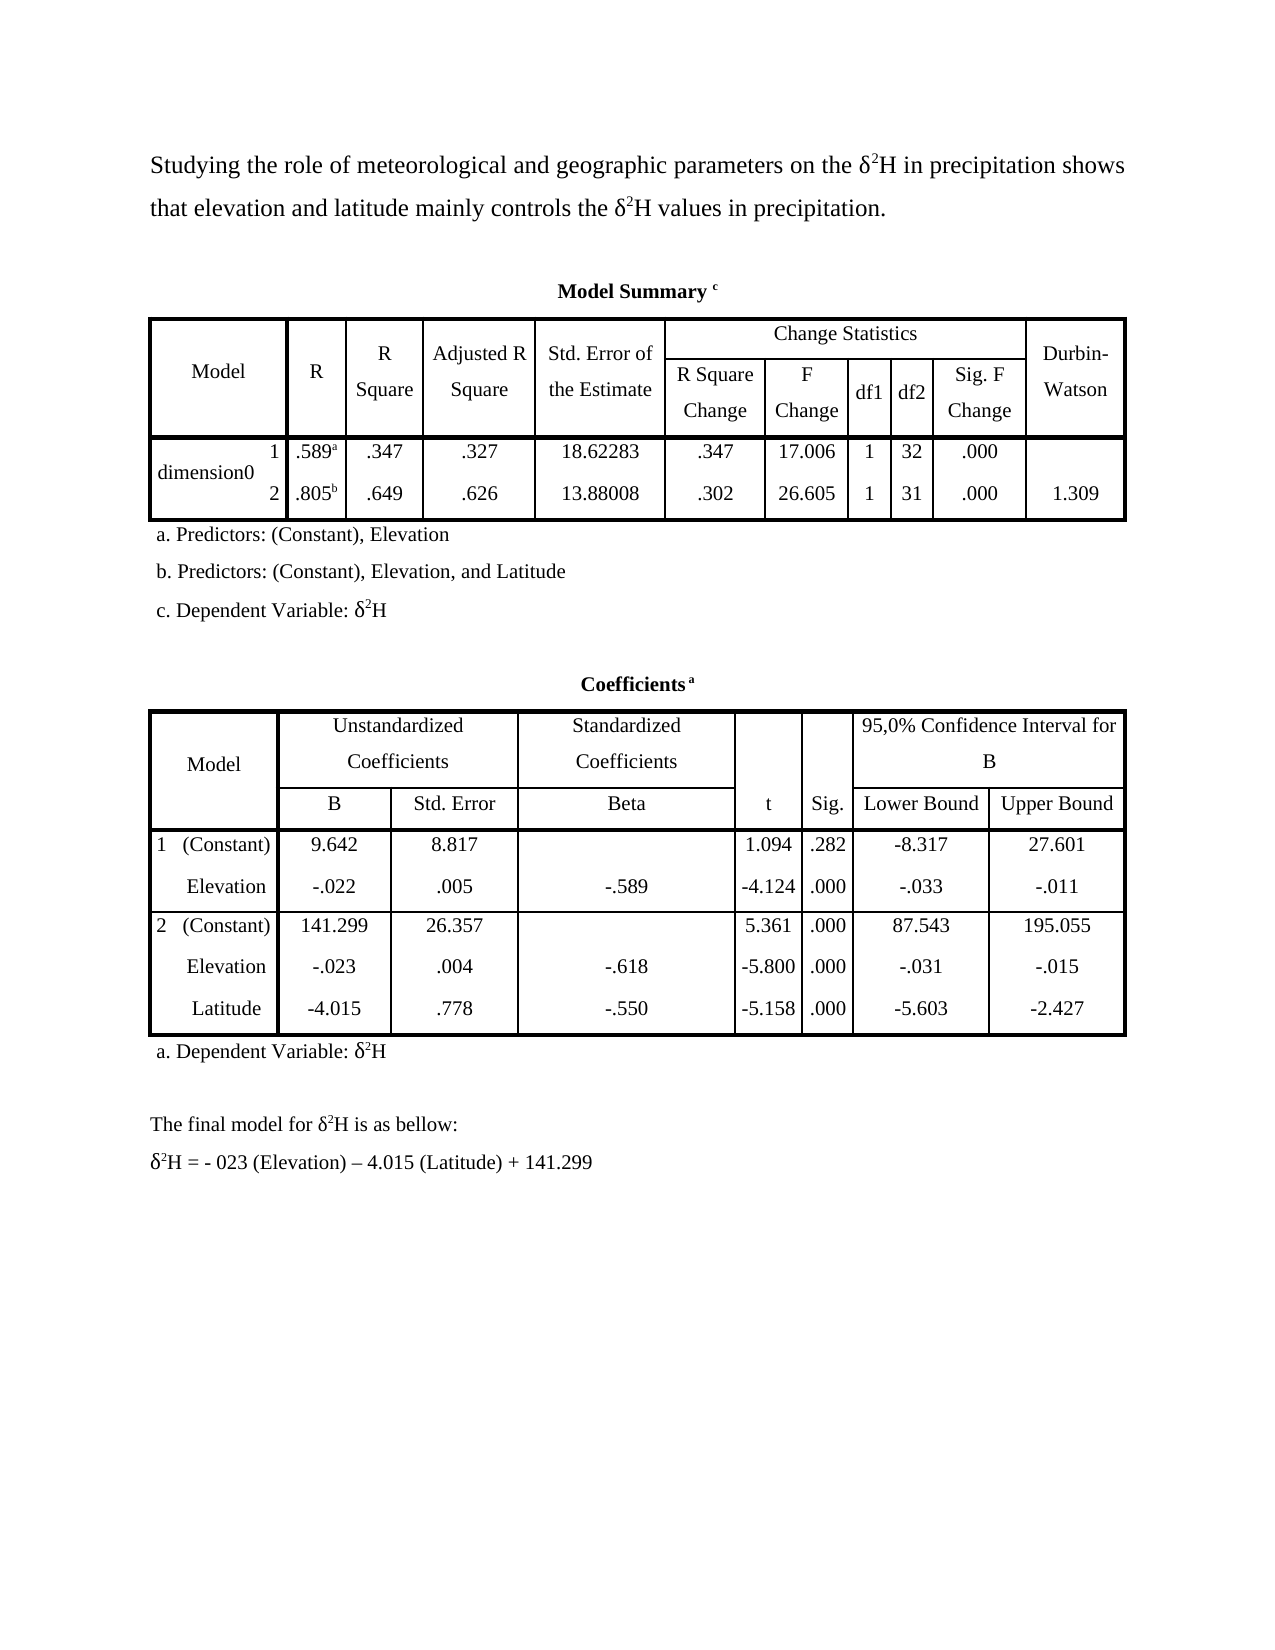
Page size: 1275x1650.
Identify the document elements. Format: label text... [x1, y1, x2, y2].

table_cell 1 [849, 440, 890, 477]
table_cell Latitude [175, 991, 276, 1033]
table_cell .649 [347, 477, 422, 518]
text The final model for δ2H is as bellow: [150, 1112, 1125, 1136]
table_cell Durbin-Watson [1027, 321, 1123, 435]
table_cell (Constant) [175, 832, 276, 869]
table_cell 27.601 [990, 832, 1123, 869]
table_cell -.031 [854, 950, 988, 991]
table_cell -.550 [519, 991, 734, 1033]
table_cell 195.055 [990, 913, 1123, 950]
table_cell .626 [424, 477, 534, 518]
table_cell 141.299 [280, 913, 390, 950]
table_cell t [736, 714, 801, 828]
text Studying the role of meteorological and geographic parameters on the δ2H in precipitation shows that elevation and latitude mainly controls the δ2H values in precipitation. [150, 150, 1125, 222]
table_cell .000 [803, 950, 852, 991]
table_cell 1 [152, 832, 175, 911]
table_cell df2 [892, 360, 932, 435]
table_cell 26.357 [392, 913, 517, 950]
table_cell -2.427 [990, 991, 1123, 1033]
table_cell Model [152, 714, 276, 828]
table_cell 18.62283 [536, 440, 664, 477]
table_cell R Square Change [666, 360, 764, 435]
table_cell Unstandardized Coefficients [280, 714, 517, 787]
text δ2H = - 023 (Elevation) – 4.015 (Latitude) + 141.299 [150, 1148, 1125, 1175]
table_cell 1 [262, 440, 285, 477]
table_cell .000 [934, 440, 1025, 477]
table_cell .778 [392, 991, 517, 1033]
table_cell .282 [803, 832, 852, 869]
table_cell -5.800 [736, 950, 801, 991]
table_cell .589a [289, 440, 345, 477]
table_cell 26.605 [766, 477, 847, 518]
table_cell -8.317 [854, 832, 988, 869]
table_cell -.011 [990, 869, 1123, 911]
table_cell F Change [766, 360, 847, 435]
table_cell Elevation [175, 950, 276, 991]
table_cell 87.543 [854, 913, 988, 950]
table_cell 1.094 [736, 832, 801, 869]
table_cell Sig. F Change [934, 360, 1025, 435]
table_cell -.023 [280, 950, 390, 991]
table_cell Beta [519, 789, 734, 828]
table_cell Standardized Coefficients [519, 714, 734, 787]
table_cell -.589 [519, 869, 734, 911]
table_cell .004 [392, 950, 517, 991]
table_cell Elevation [175, 869, 276, 911]
table_cell Std. Error of the Estimate [536, 321, 664, 435]
table_cell [519, 832, 734, 869]
table_cell B [280, 789, 390, 828]
table_cell [1027, 440, 1123, 477]
table_cell Std. Error [392, 789, 517, 828]
table_cell 31 [892, 477, 932, 518]
table_cell .000 [803, 869, 852, 911]
table_cell 2 [152, 913, 175, 1033]
table_cell -4.015 [280, 991, 390, 1033]
table_cell b. Predictors: (Constant), Elevation, and Latitude [150, 559, 1125, 597]
table_cell .302 [666, 477, 764, 518]
table_cell -.033 [854, 869, 988, 911]
table_cell Lower Bound [854, 789, 988, 828]
table_cell .327 [424, 440, 534, 477]
table_cell 1 [849, 477, 890, 518]
table_cell 5.361 [736, 913, 801, 950]
table_cell -4.124 [736, 869, 801, 911]
table_cell .005 [392, 869, 517, 911]
table_cell .347 [666, 440, 764, 477]
table_cell -.618 [519, 950, 734, 991]
table_cell a. Predictors: (Constant), Elevation [150, 522, 1125, 559]
table_header Coefficients a [150, 672, 1125, 709]
table_cell Adjusted R Square [424, 321, 534, 435]
table_cell [519, 913, 734, 950]
table_cell .000 [803, 991, 852, 1033]
table_cell .000 [934, 477, 1025, 518]
table_cell Change Statistics [666, 321, 1025, 358]
table_cell a. Dependent Variable: δ2H [150, 1037, 1125, 1076]
table_cell 13.88008 [536, 477, 664, 518]
table_cell Sig. [803, 714, 852, 828]
table_cell 1.309 [1027, 477, 1123, 518]
table_cell 95,0% Confidence Interval for B [854, 714, 1123, 787]
table_cell dimension0 [152, 440, 262, 518]
table_cell R [289, 321, 345, 435]
table_cell (Constant) [175, 913, 276, 950]
table_header Model Summary c [150, 279, 1125, 317]
table_cell -.015 [990, 950, 1123, 991]
table_cell -5.603 [854, 991, 988, 1033]
table_cell .805b [289, 477, 345, 518]
table_cell 17.006 [766, 440, 847, 477]
table_cell Model [152, 321, 285, 435]
table_cell 9.642 [280, 832, 390, 869]
table_cell .347 [347, 440, 422, 477]
table_cell 8.817 [392, 832, 517, 869]
table_cell R Square [347, 321, 422, 435]
table_cell df1 [849, 360, 890, 435]
table_cell .000 [803, 913, 852, 950]
table_cell 2 [262, 477, 285, 518]
table_cell Upper Bound [990, 789, 1123, 828]
table_cell 32 [892, 440, 932, 477]
table_cell c. Dependent Variable: δ2H [150, 597, 1125, 636]
table_cell -5.158 [736, 991, 801, 1033]
table_cell -.022 [280, 869, 390, 911]
